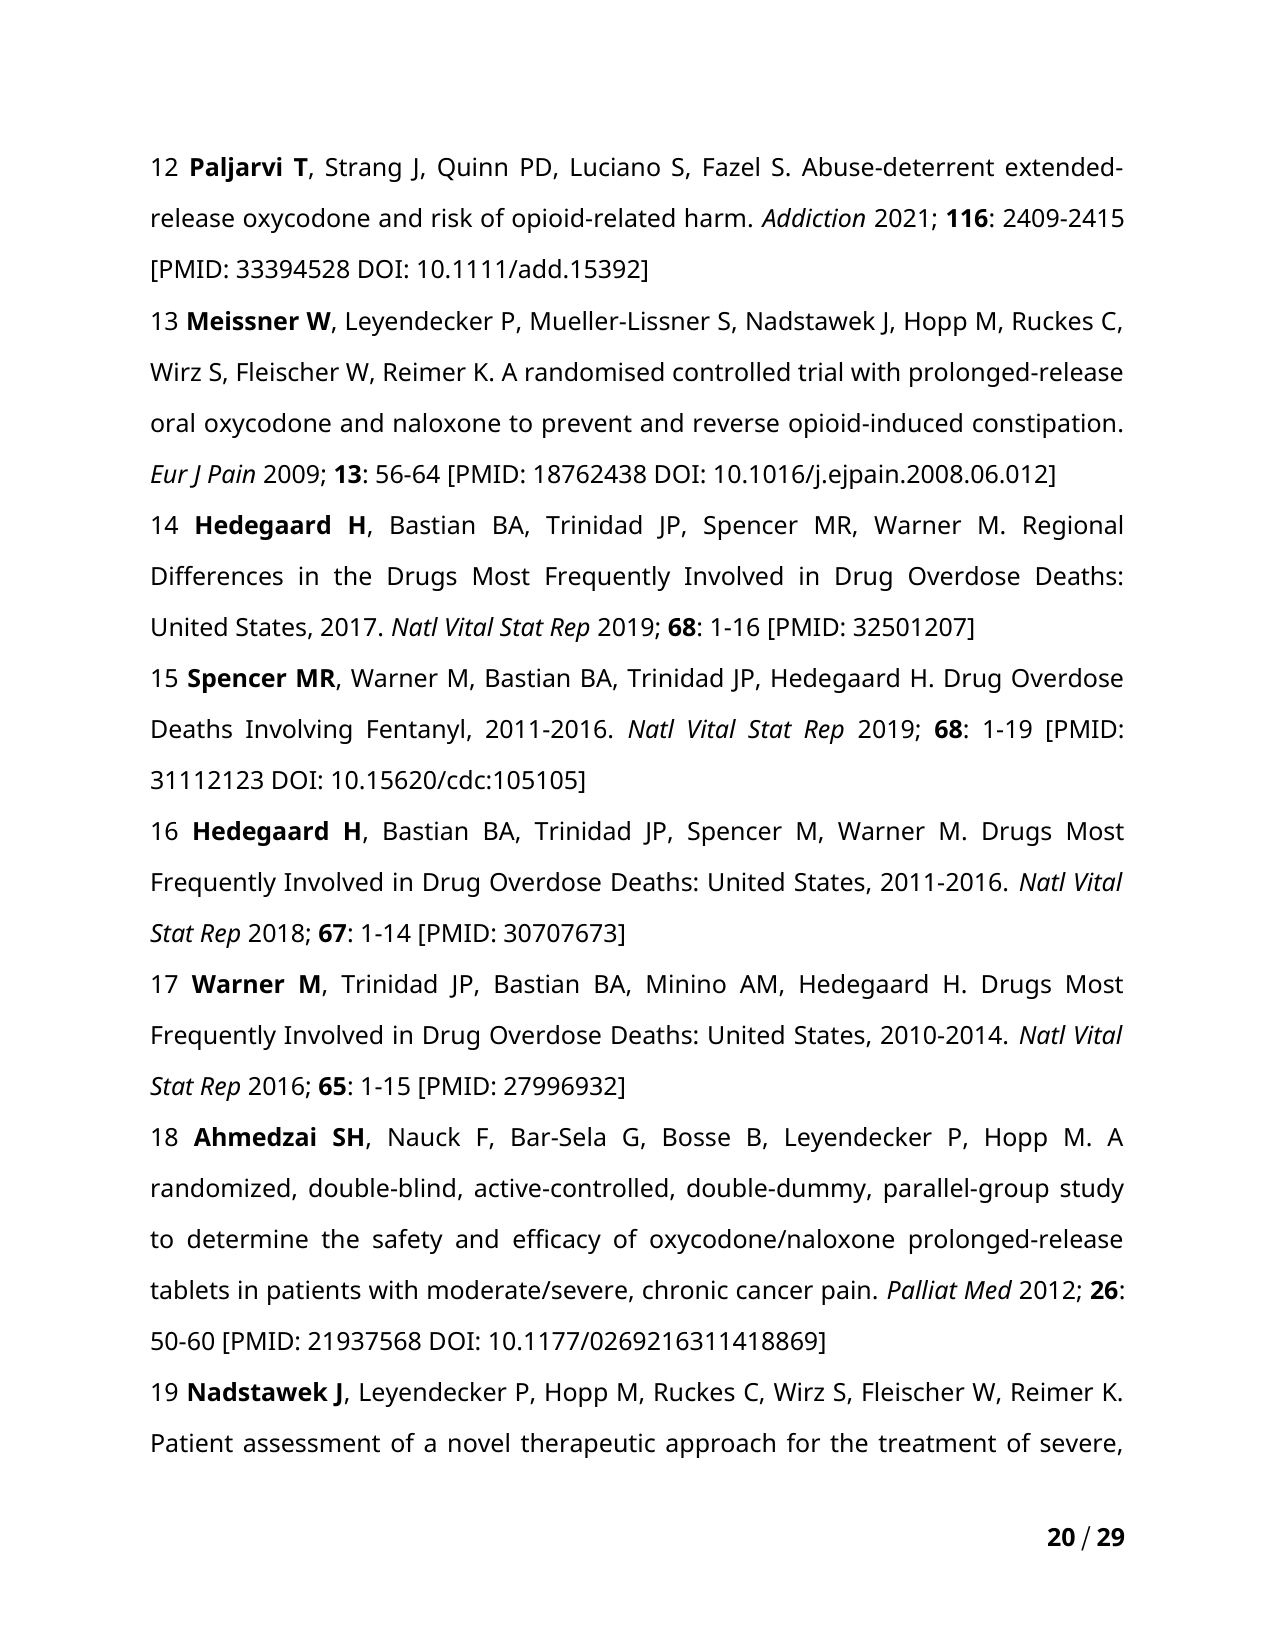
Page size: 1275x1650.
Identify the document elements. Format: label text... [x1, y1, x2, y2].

text 13 Meissner W, Leyendecker P, Mueller-Lissner S, Nadstawek J, Hopp M, Ruckes C, Wirz S, Fleischer W, Reimer K. A randomised controlled trial with prolonged-release oral oxycodone and naloxone to prevent and reverse opioid-induced constipation. Eur J Pain 2009; 13: 56-64 [PMID: 18762438 DOI: 10.1016/j.ejpain.2008.06.012] [150, 303, 1125, 490]
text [150, 1375, 1125, 1460]
text 16 Hedegaard H, Bastian BA, Trinidad JP, Spencer M, Warner M. Drugs Most Frequently Involved in Drug Overdose Deaths: United States, 2011-2016. Natl Vital Stat Rep 2018; 67: 1-14 [PMID: 30707673] [150, 813, 1125, 950]
text 14 Hedegaard H, Bastian BA, Trinidad JP, Spencer MR, Warner M. Regional Differences in the Drugs Most Frequently Involved in Drug Overdose Deaths: United States, 2017. Natl Vital Stat Rep 2019; 68: 1-16 [PMID: 32501207] [150, 507, 1125, 643]
text 12 Paljarvi T, Strang J, Quinn PD, Luciano S, Fazel S. Abuse-deterrent extended-release oxycodone and risk of opioid-related harm. Addiction 2021; 116: 2409-2415 [PMID: 33394528 DOI: 10.1111/add.15392] [150, 150, 1125, 286]
text 15 Spencer MR, Warner M, Bastian BA, Trinidad JP, Hedegaard H. Drug Overdose Deaths Involving Fentanyl, 2011-2016. Natl Vital Stat Rep 2019; 68: 1-19 [PMID: 31112123 DOI: 10.15620/cdc:105105] [150, 660, 1125, 797]
text 18 Ahmedzai SH, Nauck F, Bar-Sela G, Bosse B, Leyendecker P, Hopp M. A randomized, double-blind, active-controlled, double-dummy, parallel-group study to determine the safety and efficacy of oxycodone/naloxone prolonged-release tablets in patients with moderate/severe, chronic cancer pain. Palliat Med 2012; 26: 50-60 [PMID: 21937568 DOI: 10.1177/0269216311418869] [150, 1120, 1125, 1358]
text 17 Warner M, Trinidad JP, Bastian BA, Minino AM, Hedegaard H. Drugs Most Frequently Involved in Drug Overdose Deaths: United States, 2010-2014. Natl Vital Stat Rep 2016; 65: 1-15 [PMID: 27996932] [150, 967, 1125, 1103]
